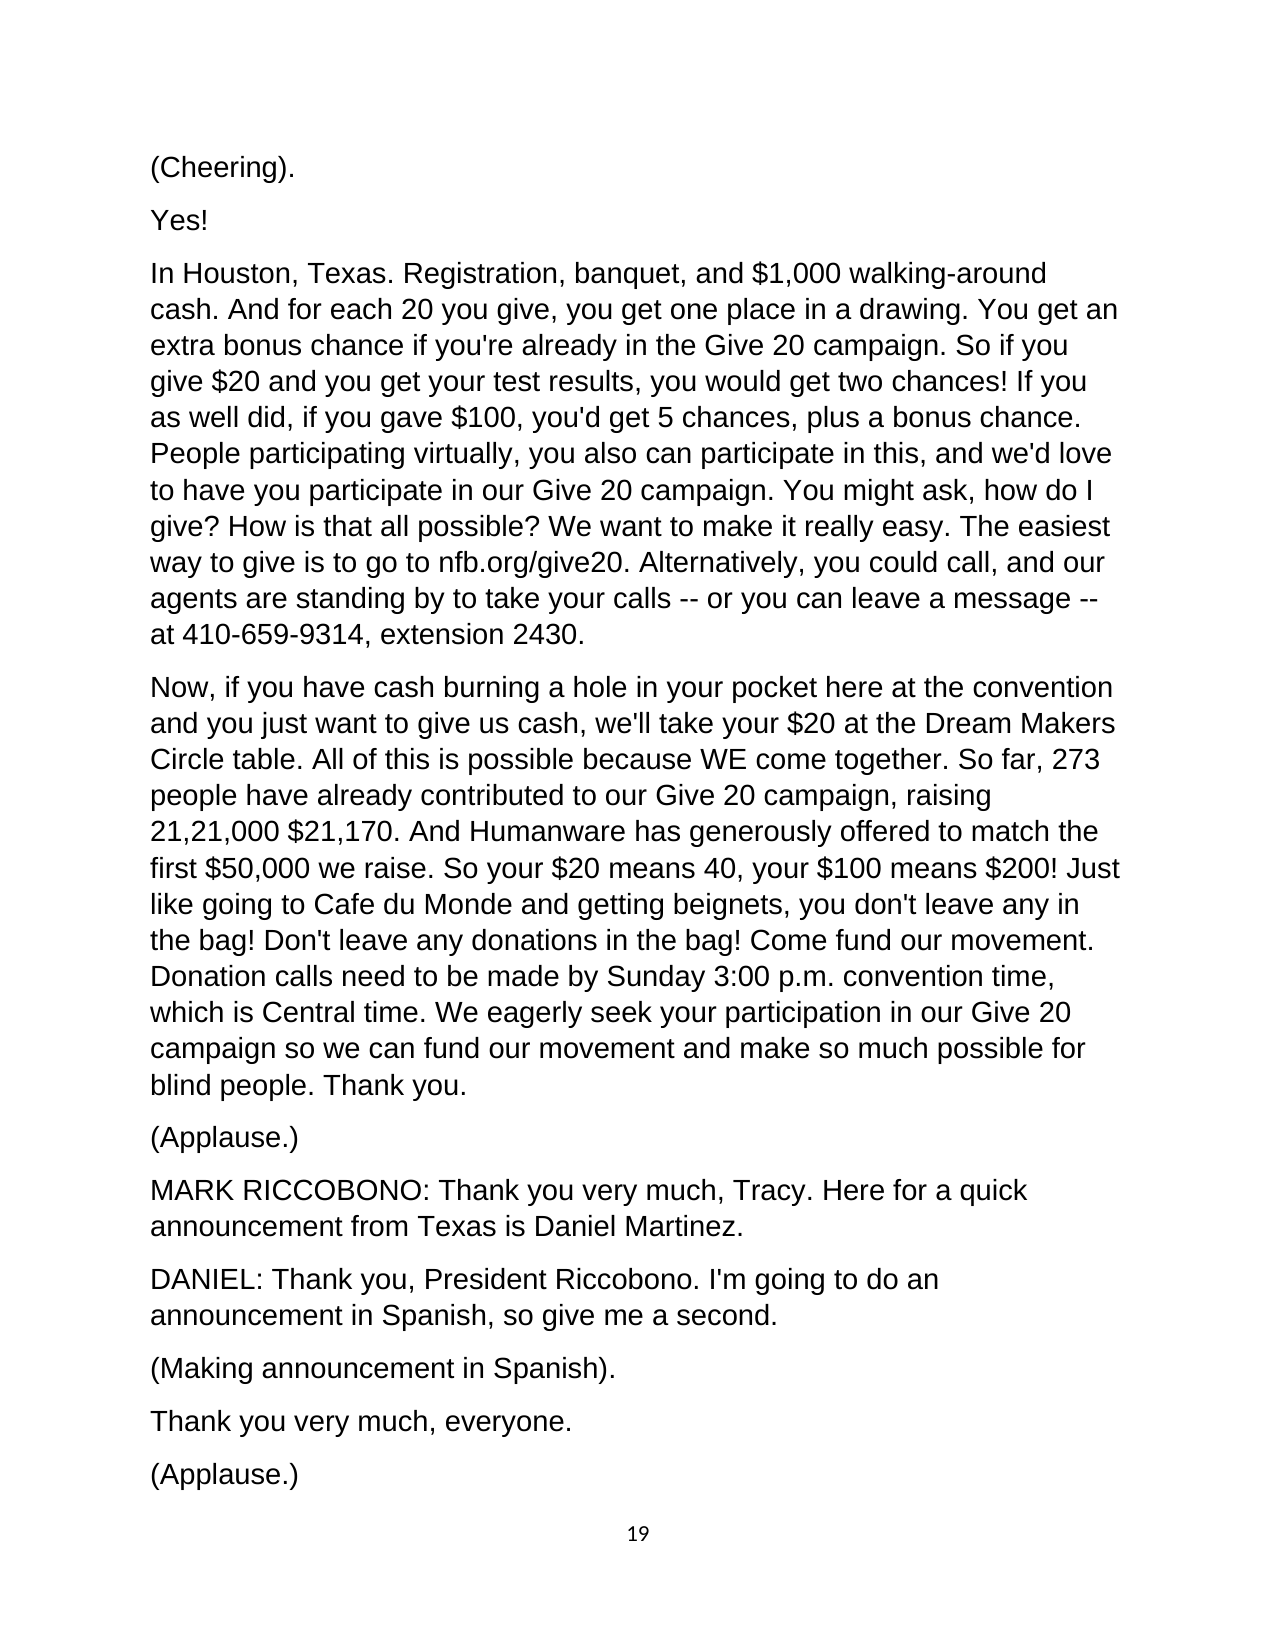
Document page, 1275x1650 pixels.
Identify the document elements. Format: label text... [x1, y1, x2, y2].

text In Houston, Texas. Registration, banquet, and $1,000 walking-around cash. And for each 20 you give, you get one place in a drawing. You get an extra bonus chance if you're already in the Give 20 campaign. So if you give $20 and you get your test results, you would get two chances! If you as well did, if you gave $100, you'd get 5 chances, plus a bonus chance. People participating virtually, you also can participate in this, and we'd love to have you participate in our Give 20 campaign. You might ask, how do I give? How is that all possible? We want to make it really easy. The easiest way to give is to go to nfb.org/give20. Alternatively, you could call, and our agents are standing by to take your calls -- or you can leave a message -- at 410-659-9314, extension 2430. [150, 256, 1125, 651]
text DANIEL: Thank you, President Riccobono. I'm going to do an announcement in Spanish, so give me a second. [150, 1262, 1125, 1332]
text (Cheering). [150, 150, 1125, 183]
text MARK RICCOBONO: Thank you very much, Tracy. Here for a quick announcement from Texas is Daniel Martinez. [150, 1173, 1125, 1243]
text (Making announcement in Spanish). [150, 1351, 1125, 1384]
text Thank you very much, everyone. [150, 1404, 1125, 1437]
text Yes! [150, 203, 1125, 236]
text (Applause.) [150, 1457, 1125, 1490]
text (Applause.) [150, 1120, 1125, 1154]
text Now, if you have cash burning a hole in your pocket here at the convention and you just want to give us cash, we'll take your $20 at the Dream Makers Circle table. All of this is possible because WE come together. So far, 273 people have already contributed to our Give 20 campaign, raising 21,21,000 $21,170. And Humanware has generously offered to match the first $50,000 we raise. So your $20 means 40, your $100 means $200! Just like going to Cafe du Monde and getting beignets, you don't leave any in the bag! Don't leave any donations in the bag! Come fund our movement. Donation calls need to be made by Sunday 3:00 p.m. convention time, which is Central time. We eagerly seek your participation in our Give 20 campaign so we can fund our movement and make so much possible for blind people. Thank you. [150, 670, 1125, 1101]
